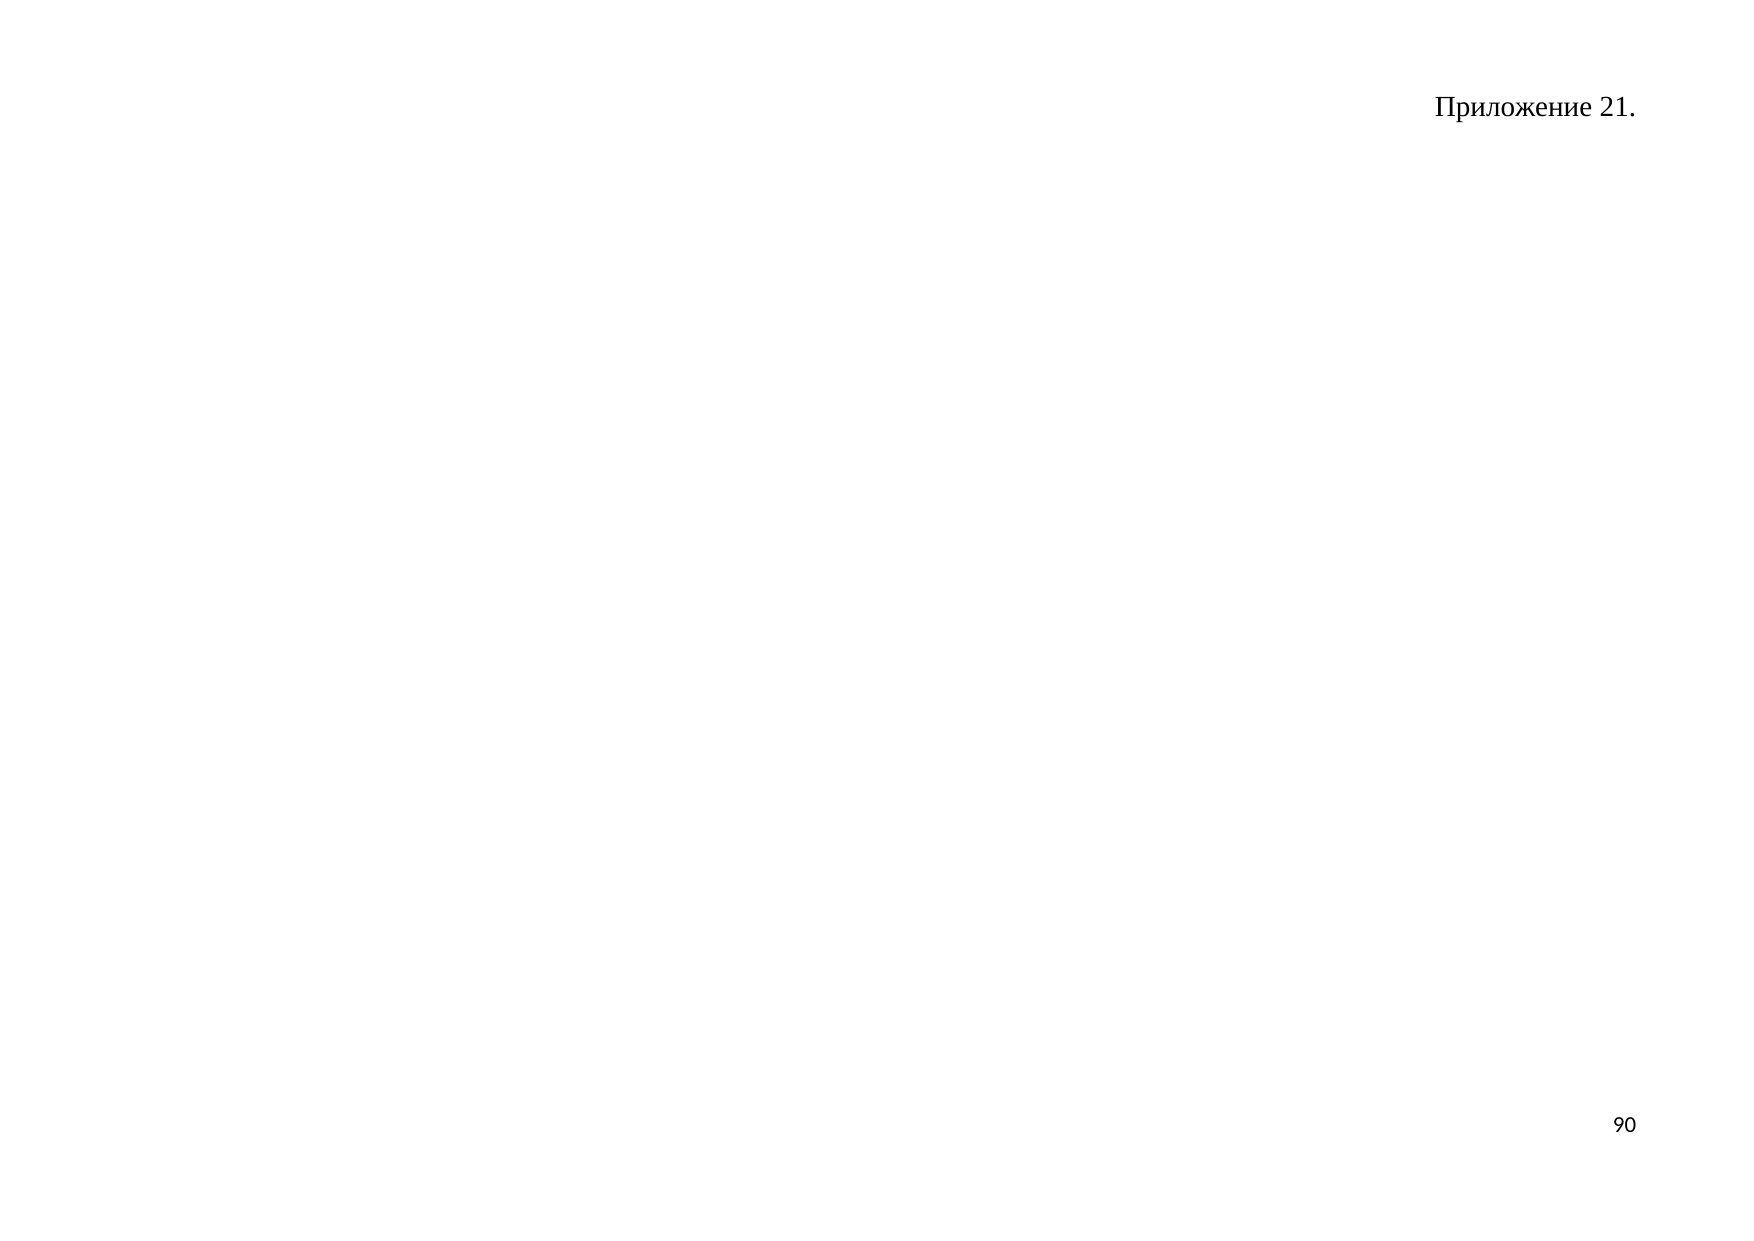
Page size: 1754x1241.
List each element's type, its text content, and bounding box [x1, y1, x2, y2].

text Приложение 21. [118, 89, 1636, 122]
